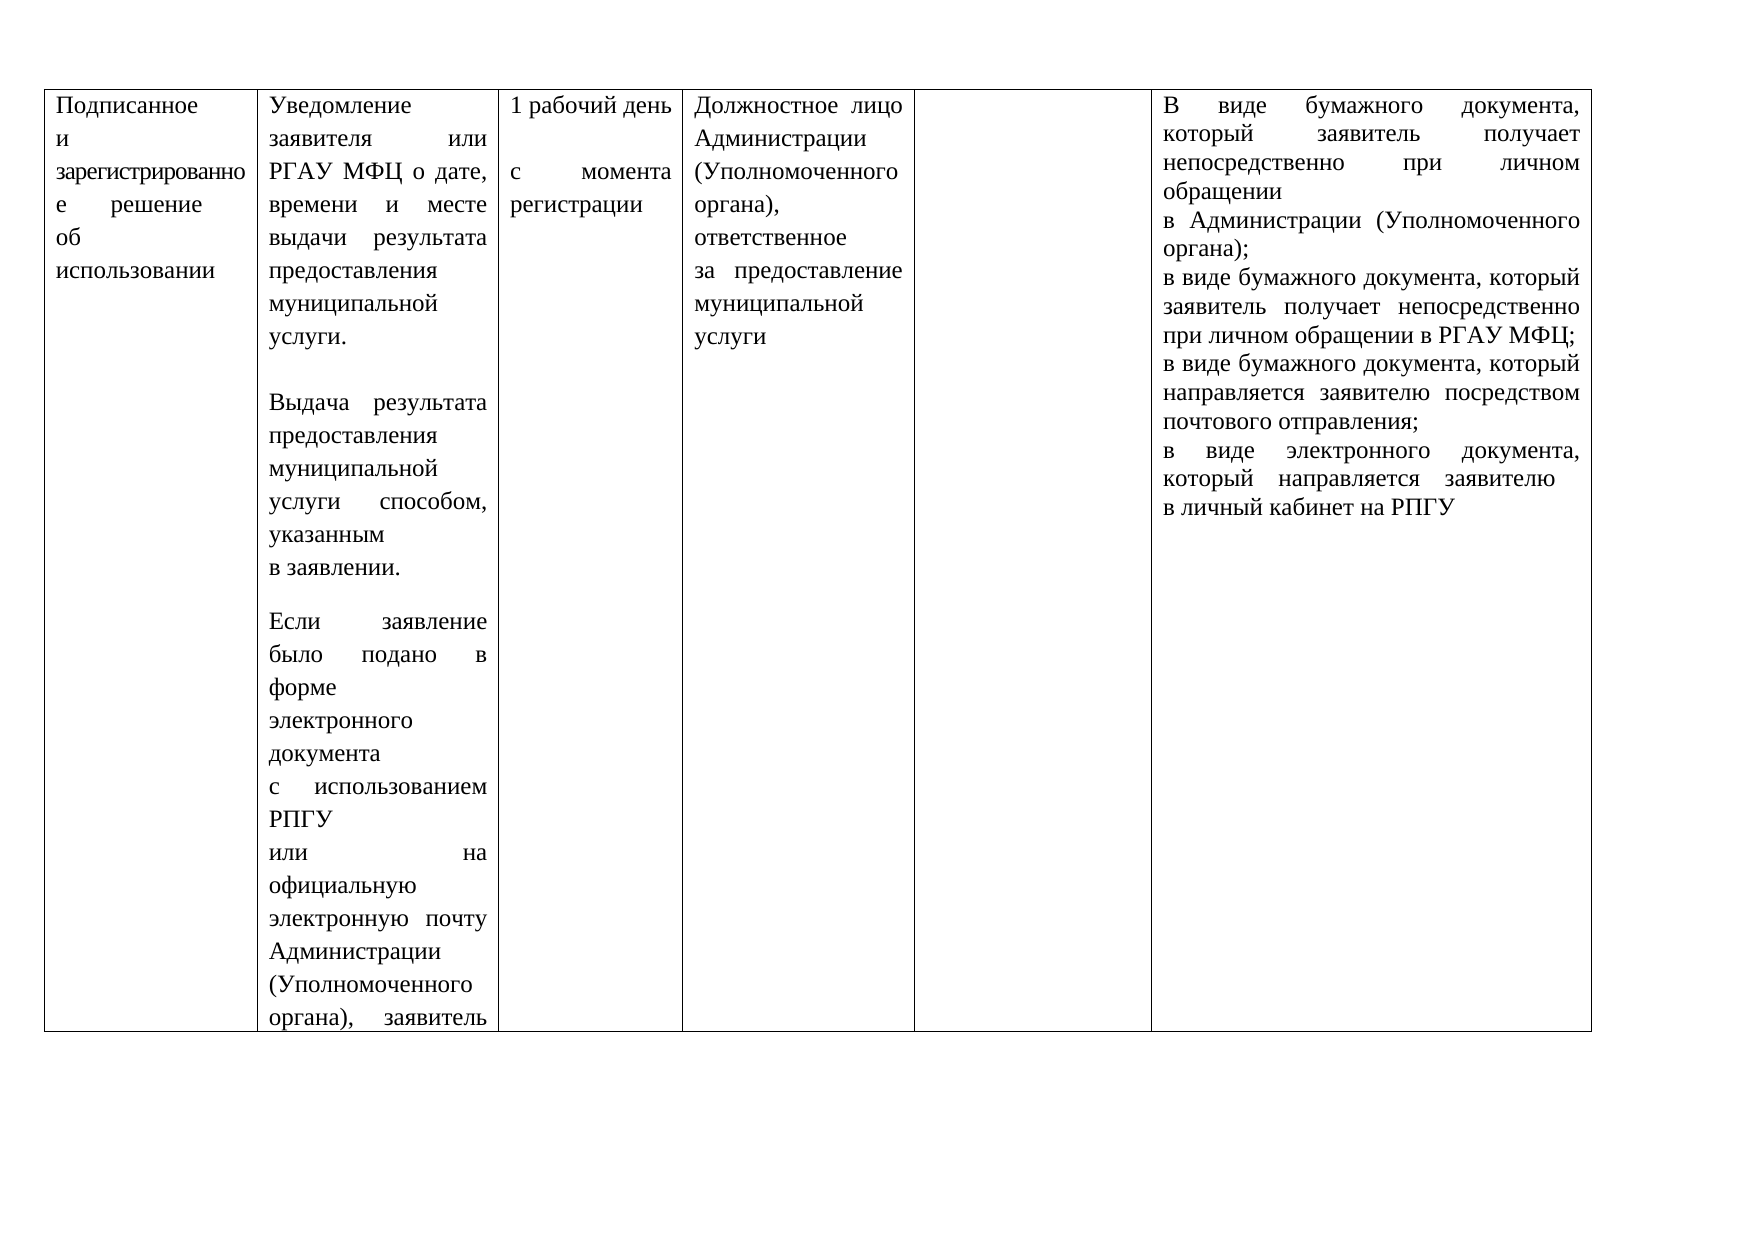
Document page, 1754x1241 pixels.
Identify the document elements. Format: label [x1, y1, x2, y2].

table_cell [1152, 90, 1591, 1031]
table_cell [258, 90, 498, 1031]
table_cell [915, 90, 1151, 1031]
table_cell [683, 90, 914, 1031]
table_cell [499, 90, 682, 1031]
table_cell [45, 90, 257, 1031]
